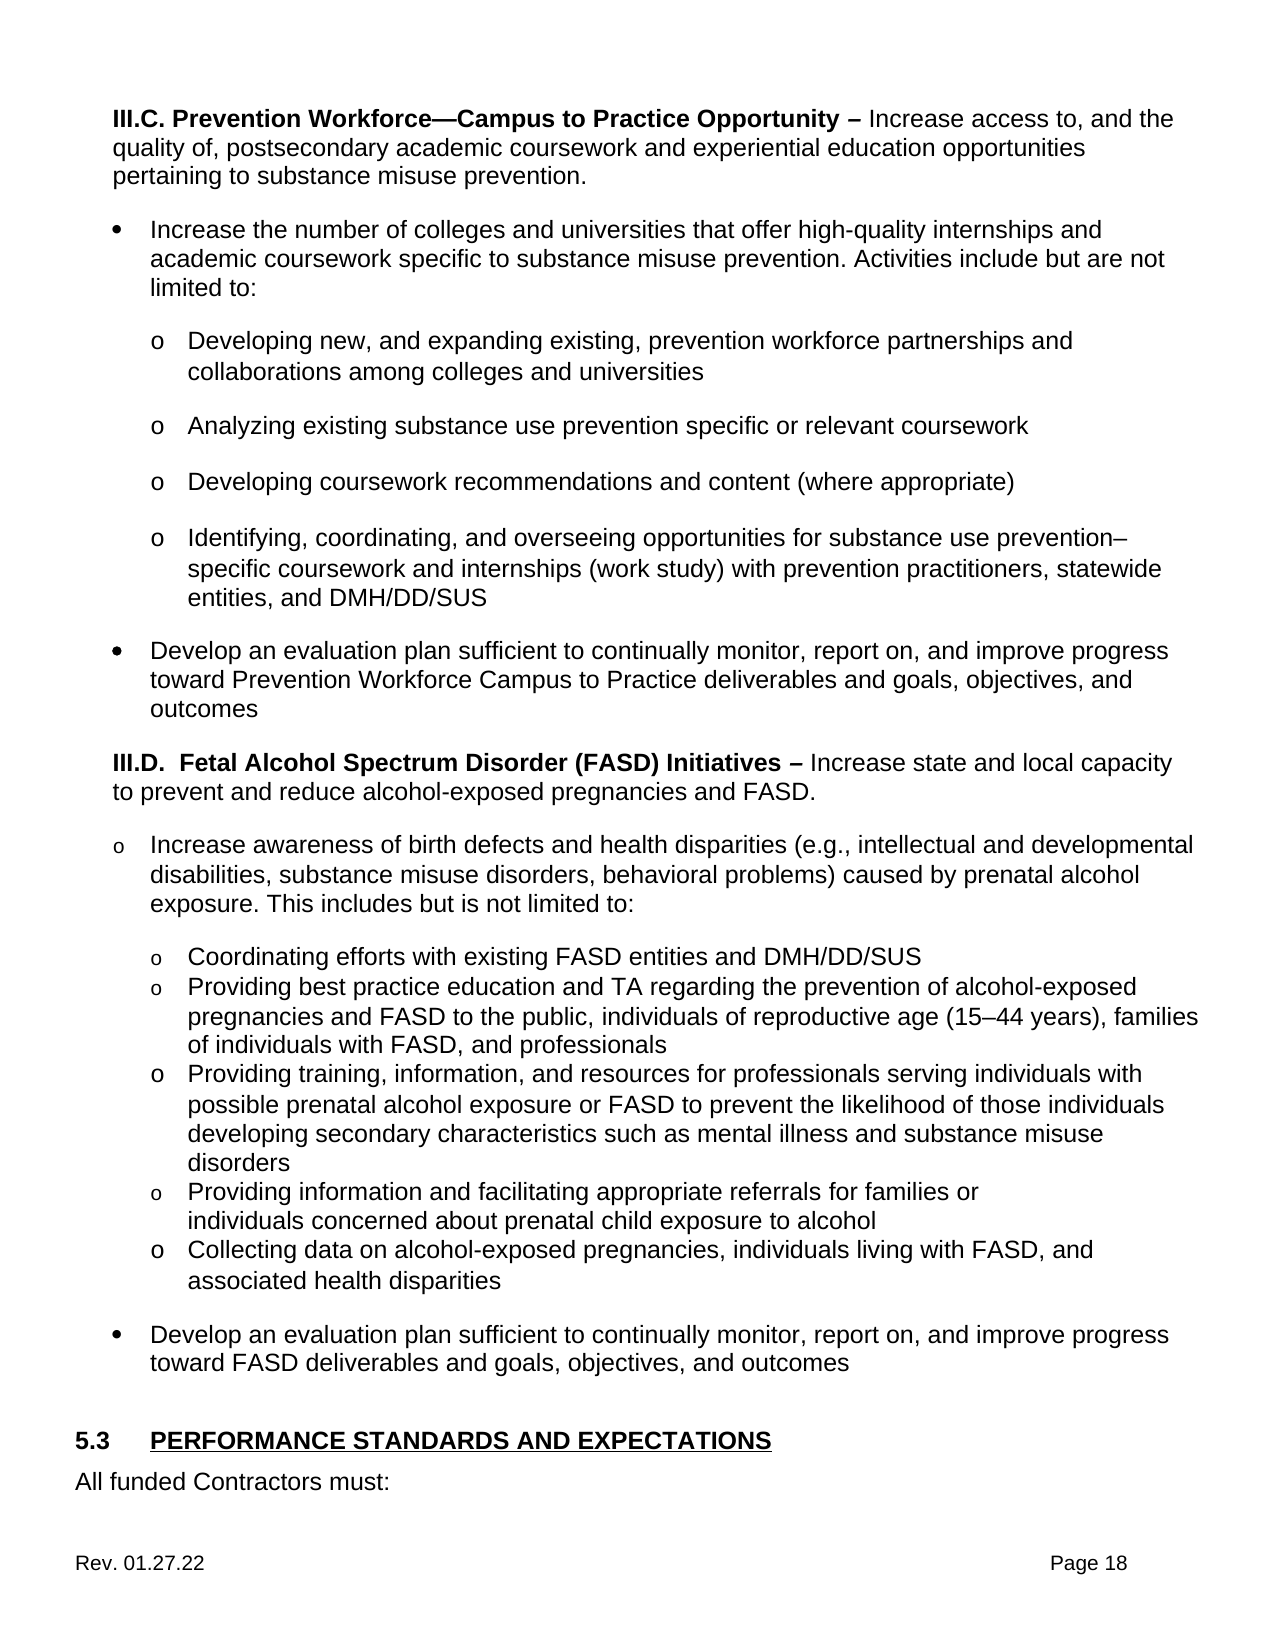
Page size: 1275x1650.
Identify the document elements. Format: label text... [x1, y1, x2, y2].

list Analyzing existing substance use prevention specific or relevant coursework [150, 411, 1200, 442]
list Providing training, information, and resources for professionals serving individuals with possible prenatal alcohol exposure or FASD to prevent the likelihood of those individuals developing secondary characteristics such as mental illness and substance misuse disorders [150, 1059, 1200, 1176]
list Developing coursework recommendations and content (where appropriate) [150, 467, 1200, 498]
text All funded Contractors must: [75, 1467, 1200, 1496]
list Identifying, coordinating, and overseeing opportunities for substance use prevention–specific coursework and internships (work study) with prevention practitioners, statewide entities, and DMH/DD/SUS [150, 523, 1200, 611]
list PERFORMANCE STANDARDS AND EXPECTATIONS [75, 1426, 1200, 1455]
list Developing new, and expanding existing, prevention workforce partnerships and collaborations among colleges and universities [150, 326, 1200, 386]
text III.C. Prevention Workforce—Campus to Practice Opportunity – Increase access to, and the quality of, postsecondary academic coursework and experiential education opportunities pertaining to substance misuse prevention. [112, 104, 1200, 190]
list Develop an evaluation plan sufficient to continually monitor, report on, and improve progress toward FASD deliverables and goals, objectives, and outcomes [112, 1319, 1200, 1377]
list Increase the number of colleges and universities that offer high-quality internships and academic coursework specific to substance misuse prevention. Activities include but are not limited to: [112, 215, 1200, 301]
list Increase awareness of birth defects and health disparities (e.g., intellectual and developmental disabilities, substance misuse disorders, behavioral problems) caused by prenatal alcohol exposure. This includes but is not limited to: [112, 830, 1200, 917]
list Providing best practice education and TA regarding the prevention of alcohol-exposed pregnancies and FASD to the public, individuals of reproductive age (15–44 years), families of individuals with FASD, and professionals [150, 972, 1200, 1059]
list Collecting data on alcohol-exposed pregnancies, individuals living with FASD, and associated health disparities [150, 1235, 1200, 1294]
list Providing information and facilitating appropriate referrals for families or individuals concerned about prenatal child exposure to alcohol [150, 1176, 1200, 1235]
list III.D. Fetal Alcohol Spectrum Disorder (FASD) Initiatives – Increase state and local capacity to prevent and reduce alcohol-exposed pregnancies and FASD. [112, 748, 1200, 805]
list Develop an evaluation plan sufficient to continually monitor, report on, and improve progress toward Prevention Workforce Campus to Practice deliverables and goals, objectives, and outcomes [112, 636, 1200, 723]
list Coordinating efforts with existing FASD entities and DMH/DD/SUS [150, 942, 1200, 972]
